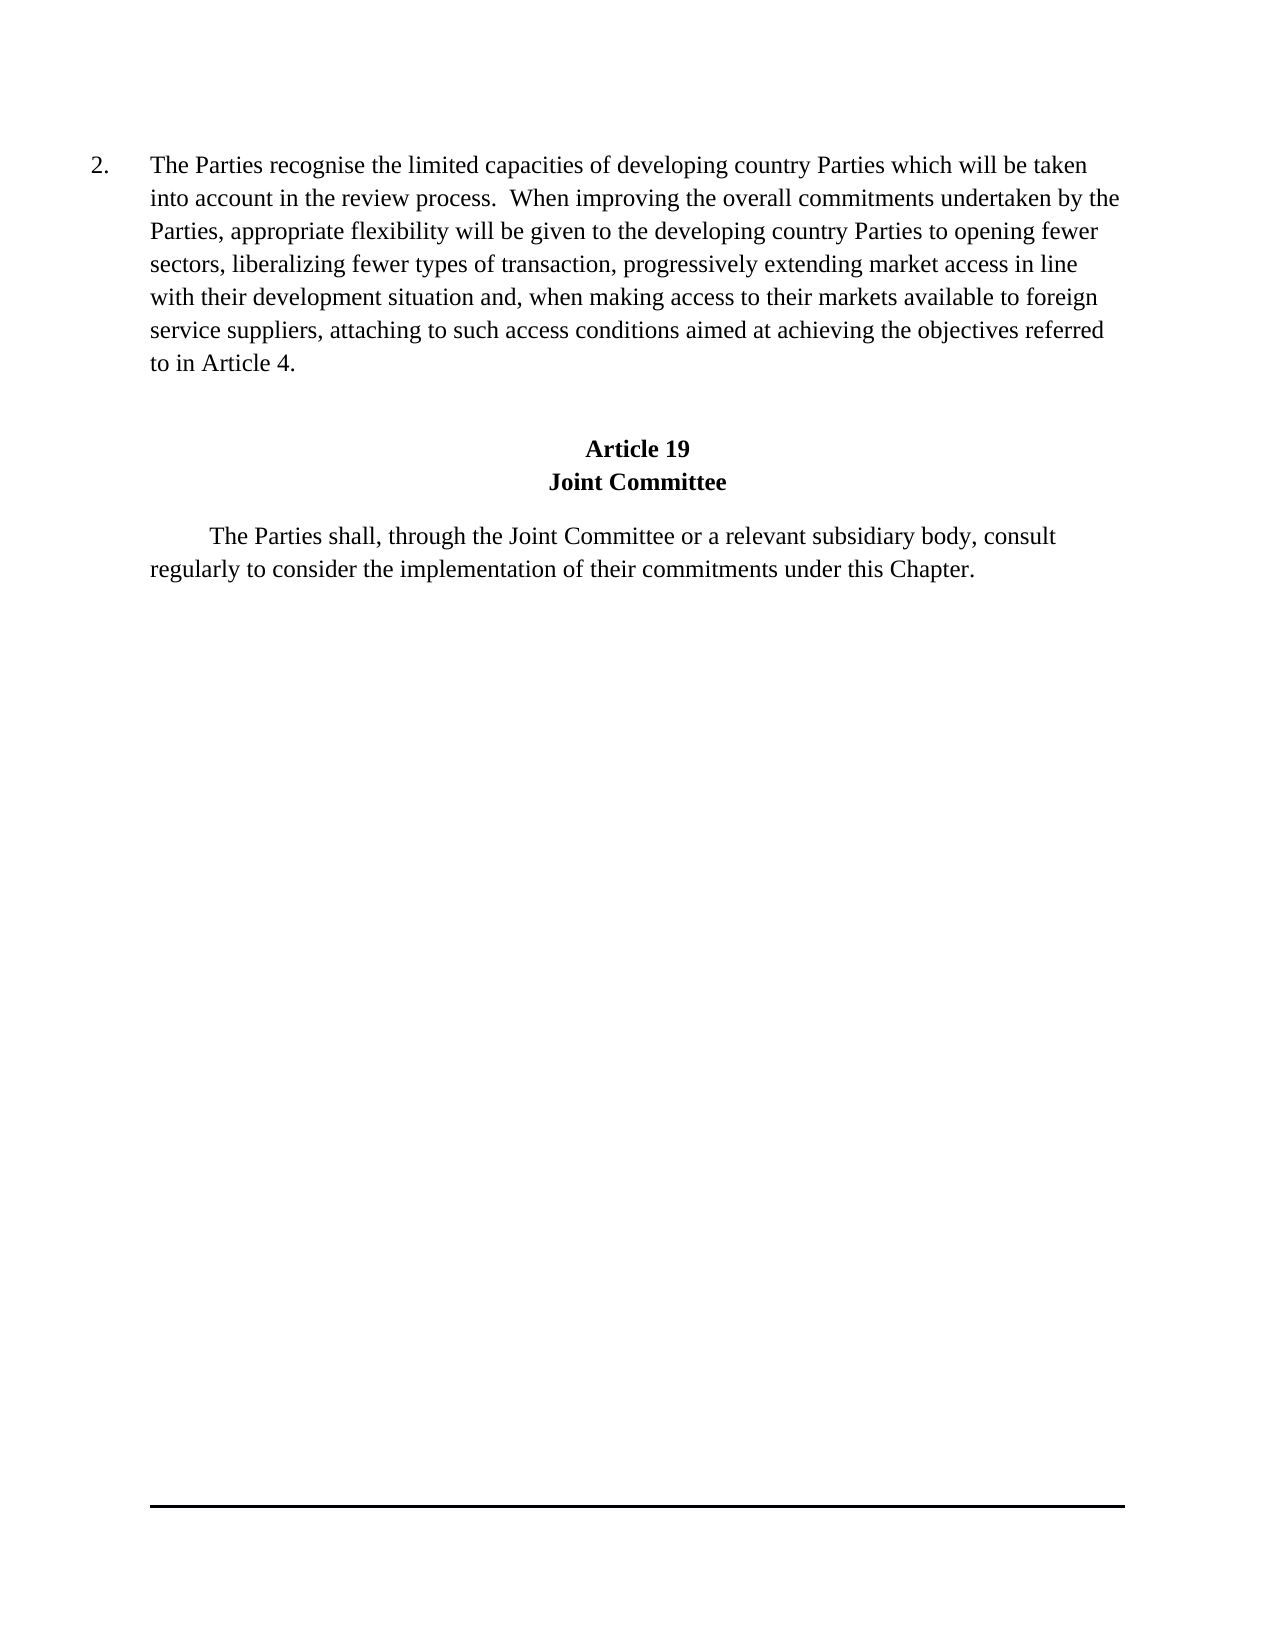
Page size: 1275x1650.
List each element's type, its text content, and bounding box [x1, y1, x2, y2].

list The Parties recognise the limited capacities of developing country Parties which will be taken into account in the review process. When improving the overall commitments undertaken by the Parties, appropriate flexibility will be given to the developing country Parties to opening fewer sectors, liberalizing fewer types of transaction, progressively extending market access in line with their development situation and, when making access to their markets available to foreign service suppliers, attaching to such access conditions aimed at achieving the objectives referred to in Article 4. [91, 150, 1125, 377]
text The Parties shall, through the Joint Committee or a relevant subsidiary body, consult regularly to consider the implementation of their commitments under this Chapter. [150, 521, 1125, 583]
text Article 19 Joint Committee [150, 434, 1125, 496]
